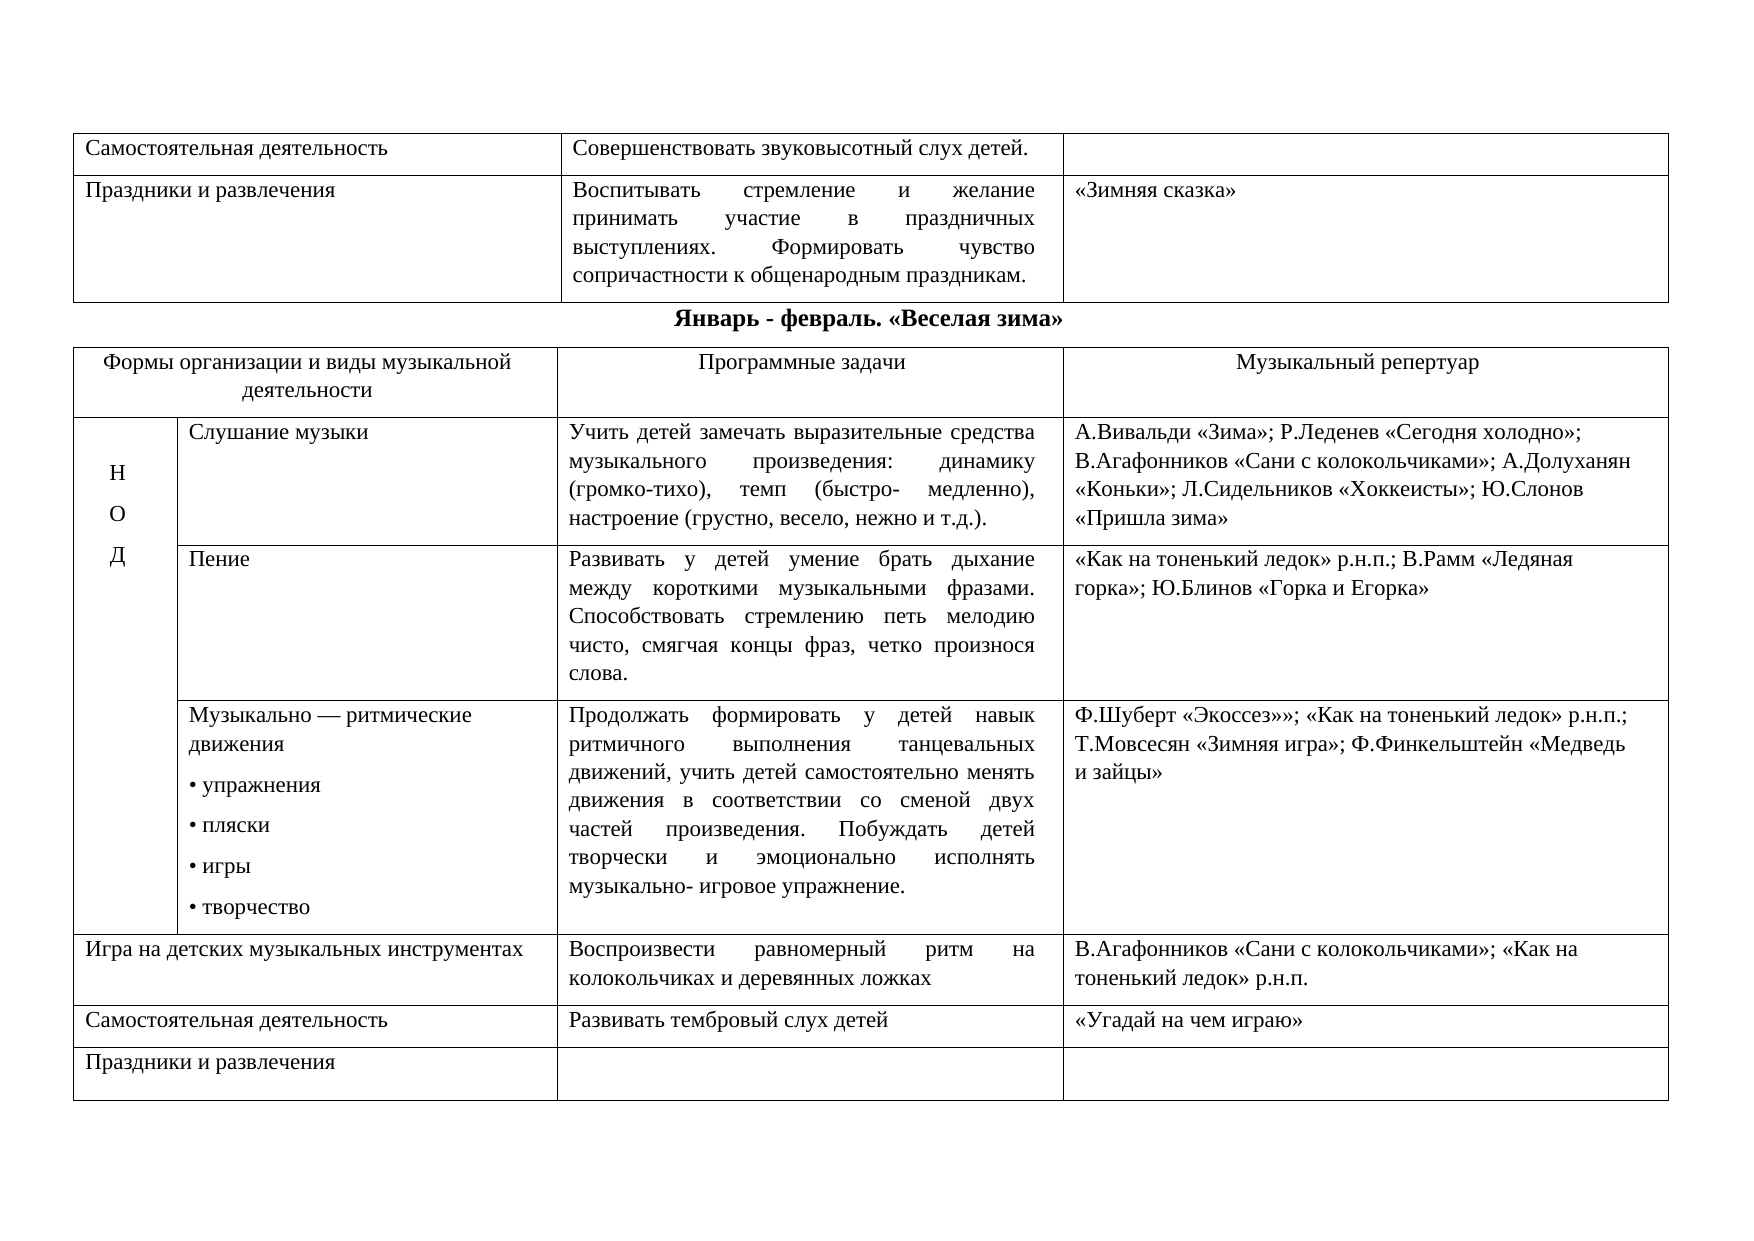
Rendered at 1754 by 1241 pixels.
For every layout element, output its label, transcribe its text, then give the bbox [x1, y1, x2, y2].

table_cell Воспроизвести равномерный ритм на колокольчиках и деревянных ложках [558, 935, 1063, 1005]
table_cell Н О Д [74, 418, 177, 934]
table_cell «Зимняя сказка» [1064, 176, 1668, 302]
table_cell Игра на детских музыкальных инструментах [74, 935, 557, 1005]
table_cell «Как на тоненький ледок» р.н.п.; В.Рамм «Ледяная горка»; Ю.Блинов «Горка и Егорка» [1064, 546, 1668, 700]
table_cell [558, 1048, 1063, 1100]
table_cell А.Вивальди «Зима»; Р.Леденев «Сегодня холодно»; В.Агафонников «Сани с колокольчиками»; А.Долуханян «Коньки»; Л.Сидельников «Хоккеисты»; Ю.Слонов «Пришла зима» [1064, 418, 1668, 544]
text Январь - февраль. «Веселая зима» [89, 303, 1649, 332]
table_cell Самостоятельная деятельность [74, 134, 561, 175]
table_header Программные задачи [558, 348, 1063, 417]
table_cell [1064, 1048, 1668, 1100]
table_cell В.Агафонников «Сани с колокольчиками»; «Как на тоненький ледок» р.н.п. [1064, 935, 1668, 1005]
table_cell Музыкально — ритмические движения • упражнения • пляски • игры • творчество [178, 701, 557, 934]
table_cell Праздники и развлечения [74, 176, 561, 302]
table_cell Праздники и развлечения [74, 1048, 557, 1100]
table_cell Самостоятельная деятельность [74, 1006, 557, 1047]
table_cell Продолжать формировать у детей навык ритмичного выполнения танцевальных движений, учить детей самостоятельно менять движения в соответствии со сменой двух частей произведения. Побуждать детей творчески и эмоционально исполнять музыкально- игровое упражнение. [558, 701, 1063, 934]
table_header Формы организации и виды музыкальной деятельности [74, 348, 557, 417]
table_cell Развивать у детей умение брать дыхание между короткими музыкальными фразами. Способствовать стремлению петь мелодию чисто, смягчая концы фраз, четко произнося слова. [558, 546, 1063, 700]
table_cell Ф.Шуберт «Экоссез»»; «Как на тоненький ледок» р.н.п.; Т.Мовсесян «Зимняя игра»; Ф.Финкельштейн «Медведь и зайцы» [1064, 701, 1668, 934]
table_cell Воспитывать стремление и желание принимать участие в праздничных выступлениях. Формировать чувство сопричастности к общенародным праздникам. [562, 176, 1063, 302]
table_cell Совершенствовать звуковысотный слух детей. [562, 134, 1063, 175]
table_cell «Угадай на чем играю» [1064, 1006, 1668, 1047]
table_header Музыкальный репертуар [1064, 348, 1668, 417]
table_cell Слушание музыки [178, 418, 557, 544]
table_cell Учить детей замечать выразительные средства музыкального произведения: динамику (громко-тихо), темп (быстро- медленно), настроение (грустно, весело, нежно и т.д.). [558, 418, 1063, 544]
table_cell [1064, 134, 1668, 175]
table_cell Развивать тембровый слух детей [558, 1006, 1063, 1047]
table_cell Пение [178, 546, 557, 700]
